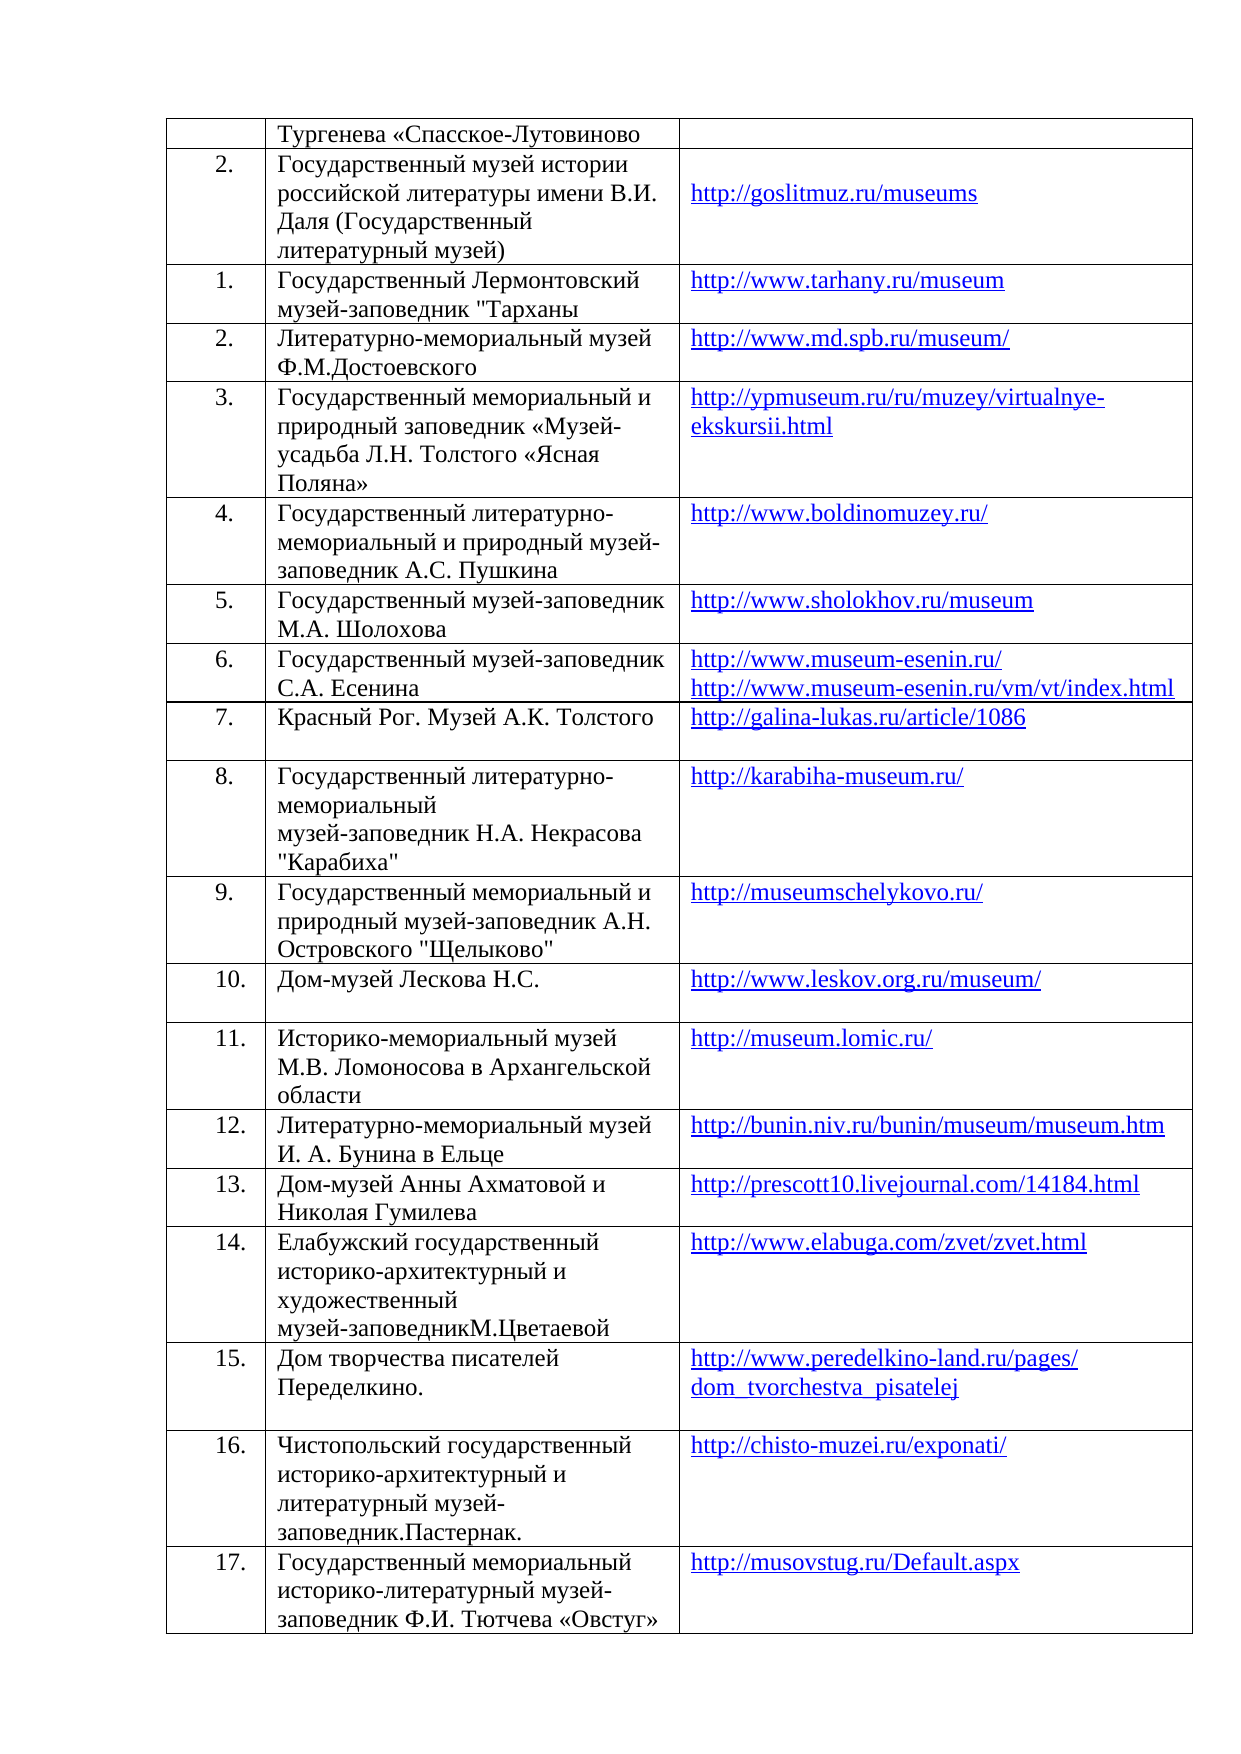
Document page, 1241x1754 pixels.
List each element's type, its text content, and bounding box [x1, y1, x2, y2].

table_cell Государственный мемориальный историко-литературный музей-заповедник Ф.И. Тютчева «Овстуг» [266, 1547, 679, 1633]
table_cell [167, 877, 265, 963]
table_cell [167, 324, 265, 381]
table_cell http://www.sholokhov.ru/museum [680, 585, 1192, 643]
table_cell http://www.leskov.org.ru/museum/ [680, 964, 1192, 1022]
table_cell [167, 703, 265, 760]
table_cell Дом-музей Анны Ахматовой и Николая Гумилева [266, 1169, 679, 1226]
table_cell Дом-музей Лескова Н.С. [266, 964, 679, 1022]
table_cell http://ypmuseum.ru/ru/muzey/virtualnye-ekskursii.html [680, 382, 1192, 497]
table_cell Государственный Лермонтовский музей-заповедник "Тарханы [266, 265, 679, 322]
table_cell Государственный мемориальный и природный музей-заповедник А.Н. Островского "Щелыково" [266, 877, 679, 963]
table_cell http://www.elabuga.com/zvet/zvet.html [680, 1227, 1192, 1342]
table_cell http://www.museum-esenin.ru/ http://www.museum-esenin.ru/vm/vt/index.html [680, 644, 1192, 701]
table_cell [167, 1343, 265, 1429]
table_cell [167, 761, 265, 876]
table_cell Литературно-мемориальный музей Ф.М.Достоевского [266, 324, 679, 381]
table_header [167, 119, 265, 148]
table_cell Историко-мемориальный музей М.В. Ломоносова в Архангельской области [266, 1023, 679, 1109]
table_cell http://galina-lukas.ru/article/1086 [680, 703, 1192, 760]
table_cell Чистопольский государственный историко-архитектурный и литературный музей-заповедник.Пастернак. [266, 1431, 679, 1546]
table_cell Елабужский государственный историко-архитектурный и художественный музей-заповедникМ.Цветаевой [266, 1227, 679, 1342]
table_cell [167, 265, 265, 322]
table_cell [167, 585, 265, 643]
table_cell Государственный музей-заповедник М.А. Шолохова [266, 585, 679, 643]
table_cell http://www.tarhany.ru/museum [680, 265, 1192, 322]
table_cell [167, 1227, 265, 1342]
table_cell Государственный литературно-мемориальный музей-заповедник Н.А. Некрасова "Карабиха" [266, 761, 679, 876]
table_cell http://prescott10.livejournal.com/14184.html [680, 1169, 1192, 1226]
table_cell http://goslitmuz.ru/museums [680, 149, 1192, 264]
table_cell http://museumschelykovo.ru/ [680, 877, 1192, 963]
table_cell [167, 1431, 265, 1546]
table_cell Красный Рог. Музей А.К. Толстого [266, 703, 679, 760]
table_cell [167, 1169, 265, 1226]
table_cell [167, 149, 265, 264]
table_cell [167, 498, 265, 584]
table_cell Литературно-мемориальный музей И. А. Бунина в Ельце [266, 1110, 679, 1168]
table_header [266, 119, 679, 148]
table_cell http://www.md.spb.ru/museum/ [680, 324, 1192, 381]
table_cell Государственный музей истории российской литературы имени В.И. Даля (Государственный литературный музей) [266, 149, 679, 264]
table_cell http://www.peredelkino-land.ru/pages/dom_tvorchestva_pisatelej [680, 1343, 1192, 1429]
table_cell [167, 382, 265, 497]
table_cell [167, 1023, 265, 1109]
table_cell Государственный литературно-мемориальный и природный музей-заповедник А.С. Пушкина [266, 498, 679, 584]
table_cell http://musovstug.ru/Default.aspx [680, 1547, 1192, 1633]
table_cell http://karabiha-museum.ru/ [680, 761, 1192, 876]
table_cell http://bunin.niv.ru/bunin/museum/museum.htm [680, 1110, 1192, 1168]
table_cell Дом творчества писателей Переделкино. [266, 1343, 679, 1429]
table_cell [167, 1110, 265, 1168]
table_cell [167, 644, 265, 701]
table_cell [167, 964, 265, 1022]
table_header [680, 119, 1192, 148]
table_cell http://www.boldinomuzey.ru/ [680, 498, 1192, 584]
table_cell Государственный музей-заповедник С.А. Есенина [266, 644, 679, 701]
table_cell http://museum.lomic.ru/ [680, 1023, 1192, 1109]
table_cell [167, 1547, 265, 1633]
table_cell Государственный мемориальный и природный заповедник «Музей-усадьба Л.Н. Толстого «Ясная Поляна» [266, 382, 679, 497]
table_cell http://chisto-muzei.ru/exponati/ [680, 1431, 1192, 1546]
